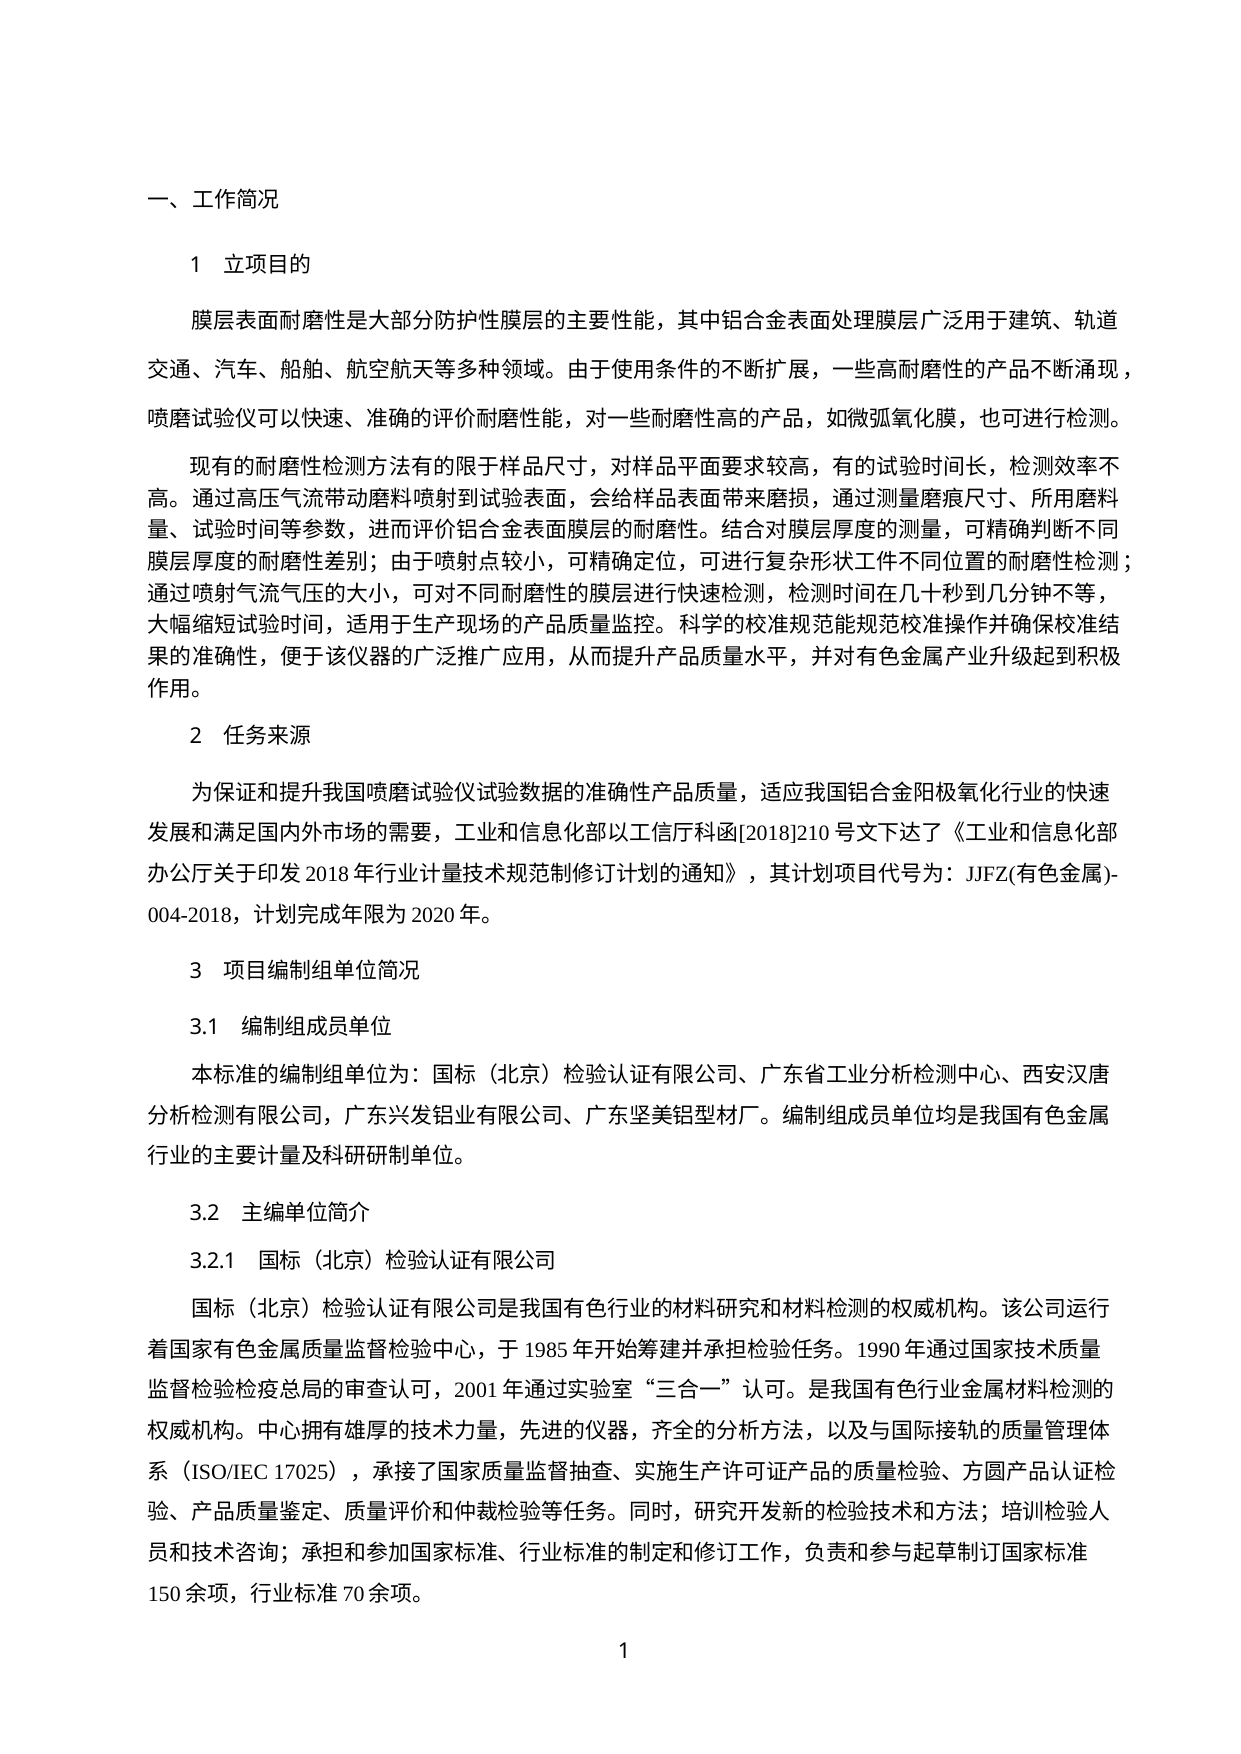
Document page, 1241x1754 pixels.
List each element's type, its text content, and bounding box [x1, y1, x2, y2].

text 国标（北京）检验认证有限公司 [148, 1243, 1122, 1274]
text 主编单位简介 [148, 1195, 1122, 1227]
text 本标准的编制组单位为：国标（北京）检验认证有限公司、广东省工业分析检测中心、西安汉唐分析检测有限公司，广东兴发铝业有限公司、广东坚美铝型材厂。编制组成员单位均是我国有色金属行业的主要计量及科研研制单位。 [148, 1057, 1122, 1171]
text 现有的耐磨性检测方法有的限于样品尺寸，对样品平面要求较高，有的试验时间长，检测效率不高。通过高压气流带动磨料喷射到试验表面，会给样品表面带来磨损，通过测量磨痕尺寸、所用磨料量、试验时间等参数，进而评价铝合金表面膜层的耐磨性。结合对膜层厚度的测量，可精确判断不同膜层厚度的耐磨性差别；由于喷射点较小，可精确定位，可进行复杂形状工件不同位置的耐磨性检测；通过喷射气流气压的大小，可对不同耐磨性的膜层进行快速检测，检测时间在几十秒到几分钟不等，大幅缩短试验时间，适用于生产现场的产品质量监控。科学的校准规范能规范校准操作并确保校准结果的准确性，便于该仪器的广泛推广应用，从而提升产品质量水平，并对有色金属产业升级起到积极作用。 [148, 449, 1122, 702]
text 为保证和提升我国喷磨试验仪试验数据的准确性产品质量，适应我国铝合金阳极氧化行业的快速发展和满足国内外市场的需要，工业和信息化部以工信厅科函[2018]210号文下达了《工业和信息化部办公厅关于印发2018年行业计量技术规范制修订计划的通知》，其计划项目代号为：JJFZ(有色金属)-004-2018，计划完成年限为2020年。 [148, 774, 1122, 929]
text 国标（北京）检验认证有限公司是我国有色行业的材料研究和材料检测的权威机构。该公司运行着国家有色金属质量监督检验中心，于1985年开始筹建并承担检验任务。1990年通过国家技术质量监督检验检疫总局的审查认可，2001年通过实验室“三合一”认可。是我国有色行业金属材料检测的权威机构。中心拥有雄厚的技术力量，先进的仪器，齐全的分析方法，以及与国际接轨的质量管理体系（ISO/IEC 17025），承接了国家质量监督抽查、实施生产许可证产品的质量检验、方圆产品认证检验、产品质量鉴定、质量评价和仲裁检验等任务。同时，研究开发新的检验技术和方法；培训检验人员和技术咨询；承担和参加国家标准、行业标准的制定和修订工作，负责和参与起草制订国家标准150余项，行业标准70余项。 [148, 1291, 1122, 1608]
text 膜层表面耐磨性是大部分防护性膜层的主要性能，其中铝合金表面处理膜层广泛用于建筑、轨道交通、汽车、船舶、航空航天等多种领域。由于使用条件的不断扩展，一些高耐磨性的产品不断涌现，喷磨试验仪可以快速、准确的评价耐磨性能，对一些耐磨性高的产品，如微弧氧化膜，也可进行检测。 [148, 303, 1122, 433]
text 编制组成员单位 [148, 1009, 1122, 1041]
text 立项目的 [148, 247, 1122, 279]
text 项目编制组单位简况 [148, 953, 1122, 985]
text 任务来源 [148, 718, 1122, 750]
list 工作简况 [148, 182, 1122, 214]
